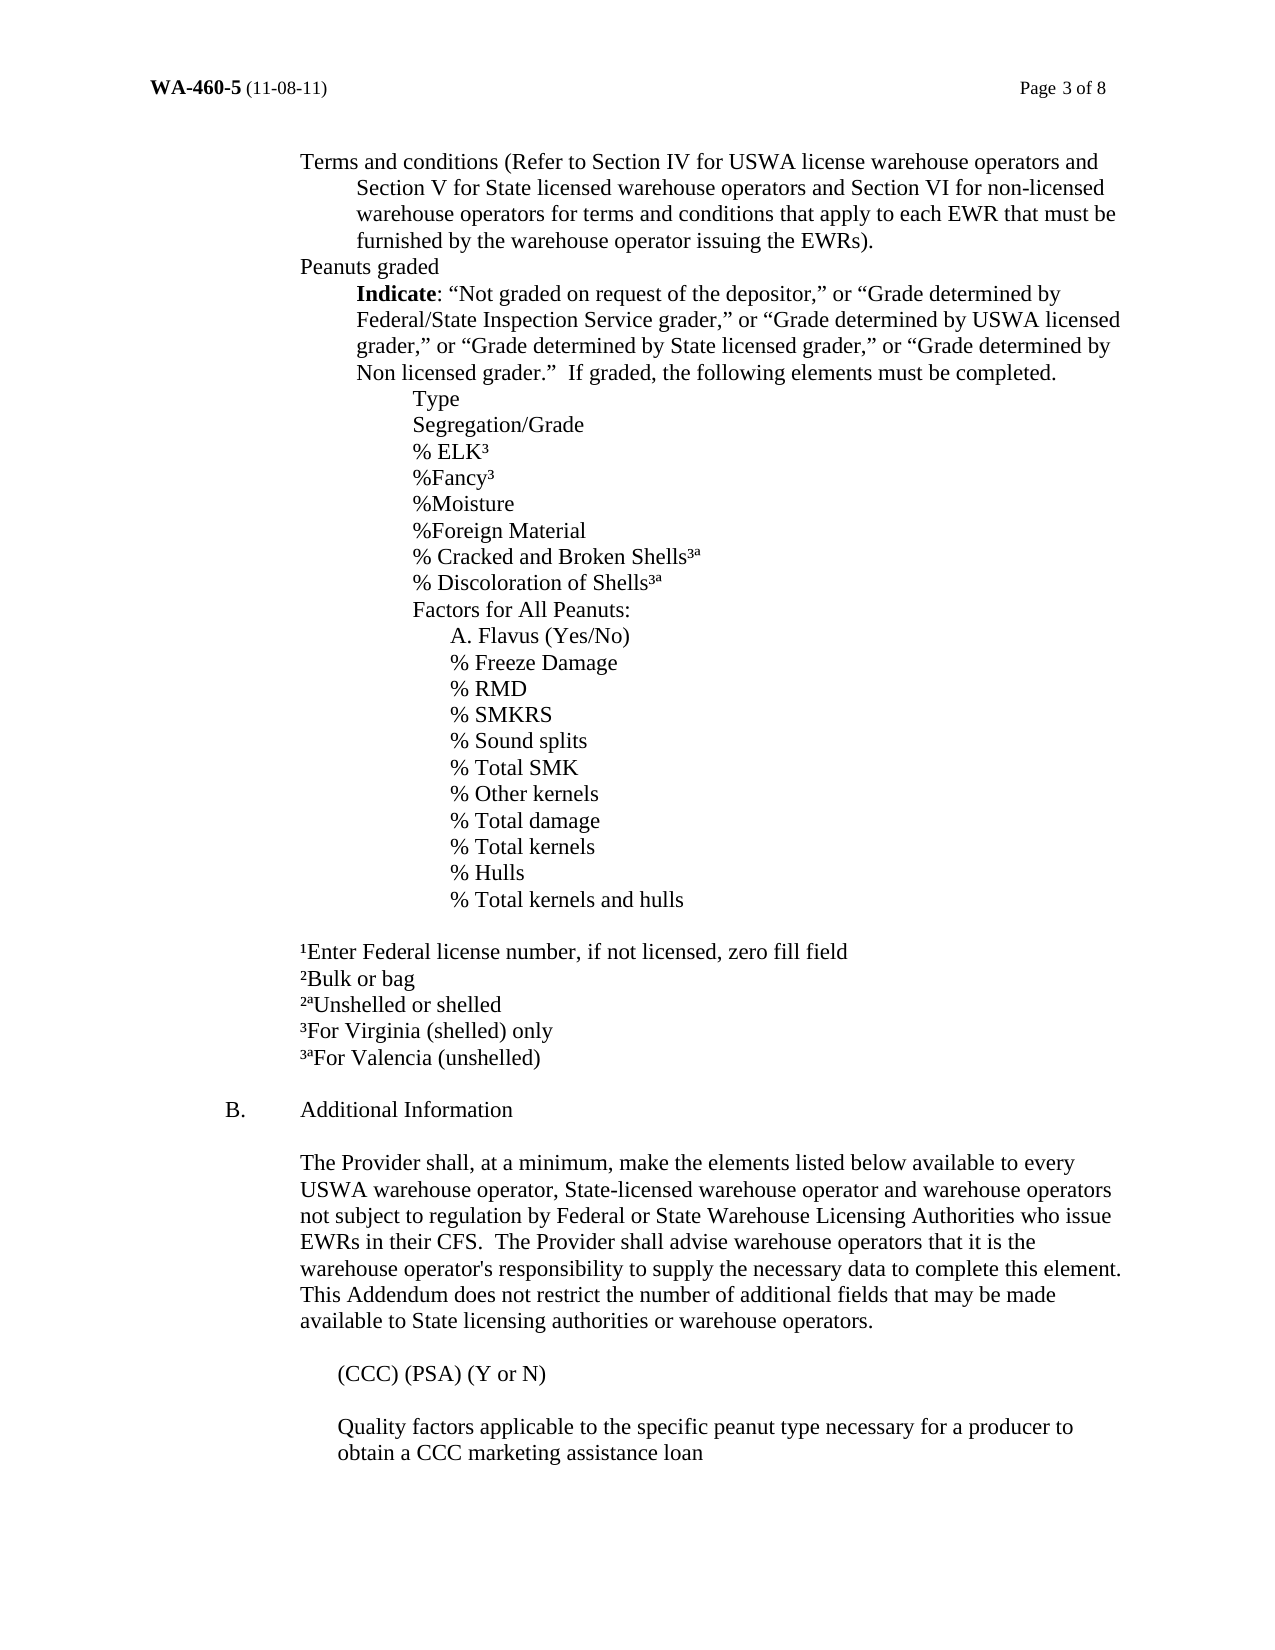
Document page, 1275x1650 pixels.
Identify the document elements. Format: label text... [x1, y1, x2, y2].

text Quality factors applicable to the specific peanut type necessary for a producer to obtain a CCC marketing assistance loan [337, 1413, 1125, 1466]
text %Moisture [412, 490, 1125, 517]
text % Freeze Damage [450, 648, 1125, 675]
text %Foreign Material [412, 517, 1125, 543]
text ²ªUnshelled or shelled [300, 991, 1125, 1017]
text ³For Virginia (shelled) only [300, 1017, 1125, 1044]
text % Other kernels [450, 780, 1125, 807]
text A. Flavus (Yes/No) [450, 622, 1125, 648]
text % Total damage [450, 807, 1125, 833]
text %Fancy³ [412, 464, 1125, 490]
text % Discoloration of Shells³ª [412, 569, 1125, 596]
text % Total kernels and hulls [450, 886, 1125, 912]
text ¹Enter Federal license number, if not licensed, zero fill field [300, 938, 1125, 965]
text % Sound splits [450, 728, 1125, 754]
text % Total kernels [450, 833, 1125, 859]
text Factors for All Peanuts: [412, 596, 1125, 622]
text ³ªFor Valencia (unshelled) [300, 1044, 1125, 1070]
text % Total SMK [450, 754, 1125, 780]
text Segregation/Grade [412, 411, 1125, 438]
text (CCC) (PSA) (Y or N) [337, 1360, 1125, 1386]
text Terms and conditions (Refer to Section IV for USWA license warehouse operators and Section V for State licensed warehouse operators and Section VI for non-licensed warehouse operators for terms and conditions that apply to each EWR that must be furnished by the warehouse operator issuing the EWRs). [300, 148, 1125, 253]
text % RMD [450, 675, 1125, 701]
text % ELK³ [412, 438, 1125, 464]
text % Cracked and Broken Shells³ª [412, 543, 1125, 569]
text Type [412, 385, 1125, 411]
text Peanuts graded [300, 253, 1125, 279]
text % Hulls [450, 859, 1125, 886]
text B. Additional Information [225, 1097, 1125, 1123]
text Indicate: “Not graded on request of the depositor,” or “Grade determined by Federal/State Inspection Service grader,” or “Grade determined by USWA licensed grader,” or “Grade determined by State licensed grader,” or “Grade determined by Non licensed grader.” If graded, the following elements must be completed. [300, 279, 1125, 385]
text % SMKRS [450, 701, 1125, 728]
text ²Bulk or bag [300, 965, 1125, 991]
text The Provider shall, at a minimum, make the elements listed below available to every USWA warehouse operator, State-licensed warehouse operator and warehouse operators not subject to regulation by Federal or State Warehouse Licensing Authorities who issue EWRs in their CFS. The Provider shall advise warehouse operators that it is the warehouse operator's responsibility to supply the necessary data to complete this element. This Addendum does not restrict the number of additional fields that may be made available to State licensing authorities or warehouse operators. [300, 1149, 1125, 1334]
